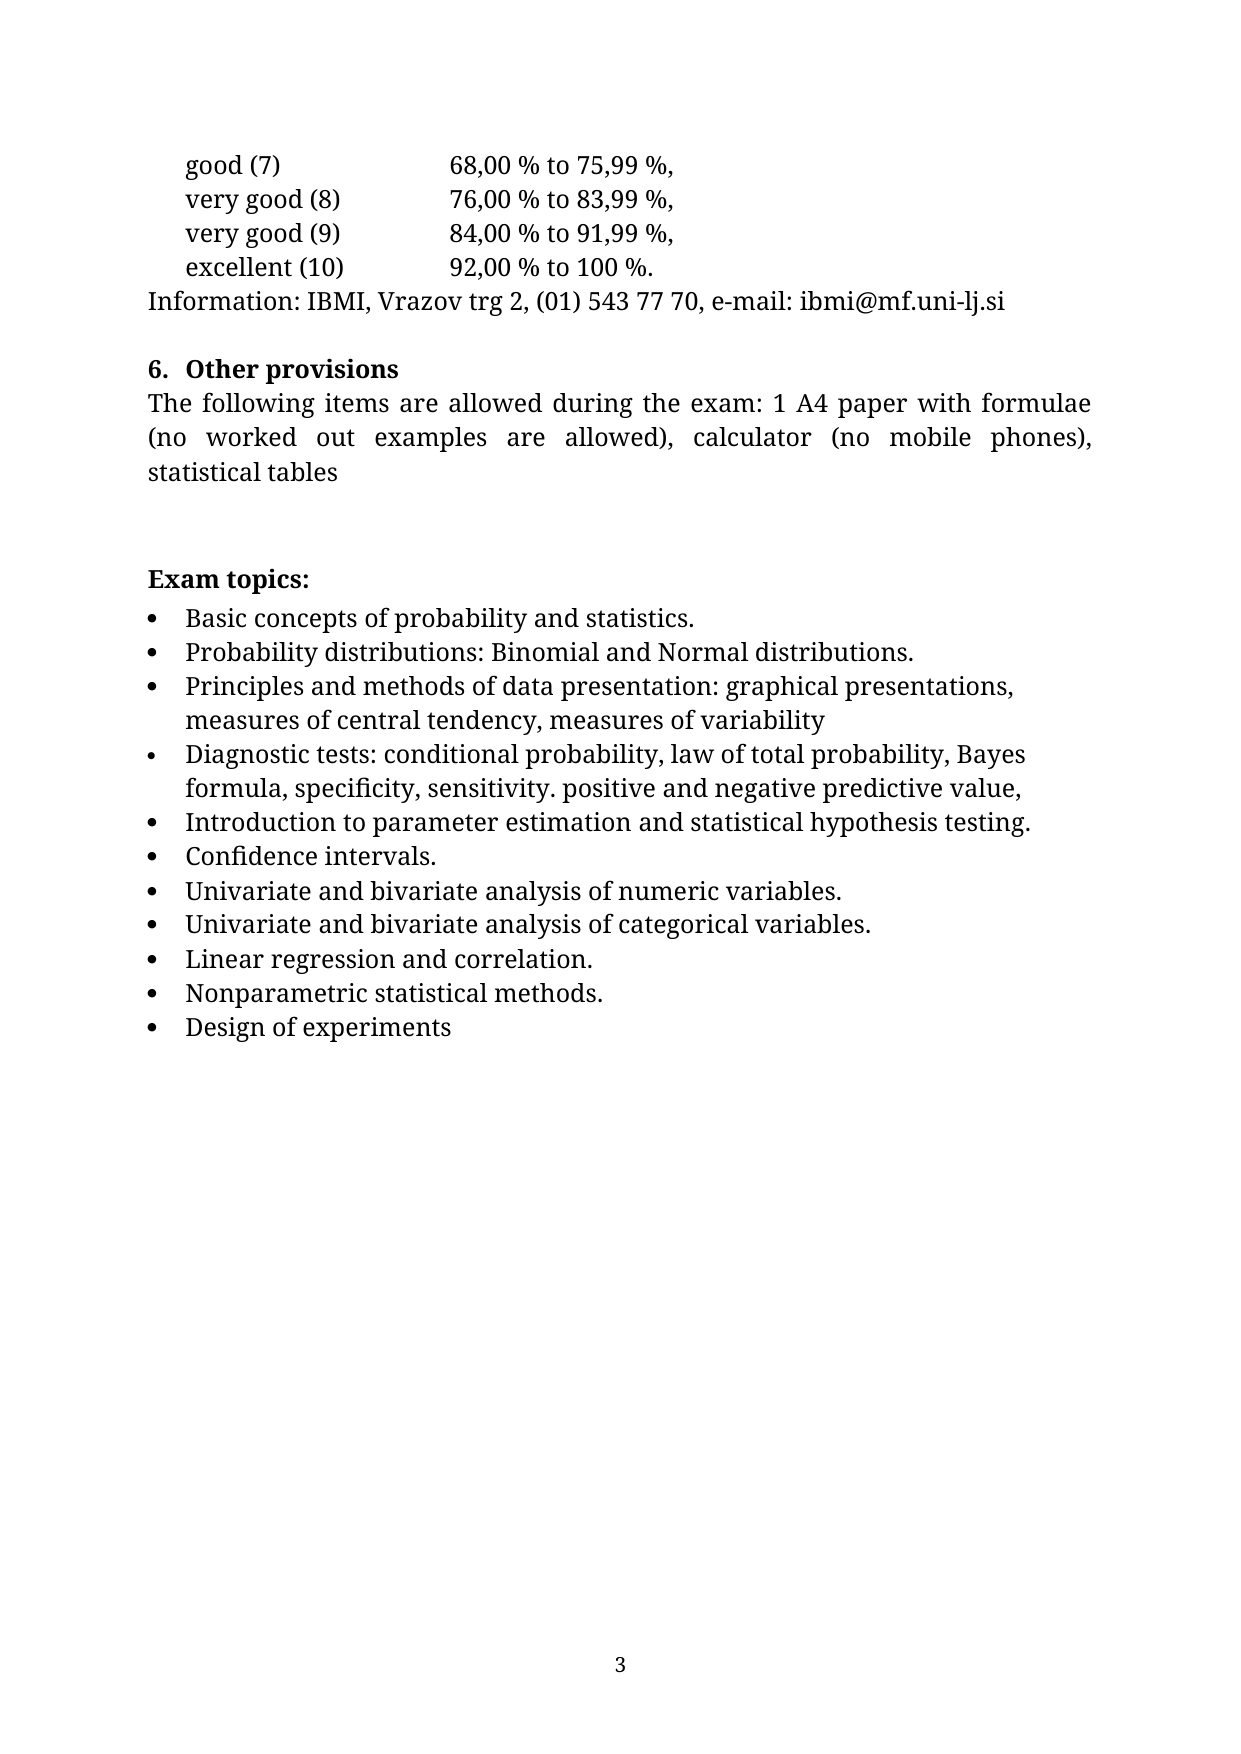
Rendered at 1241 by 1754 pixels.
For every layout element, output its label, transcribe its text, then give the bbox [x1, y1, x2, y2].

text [185, 148, 1093, 284]
list Other provisions [148, 352, 1093, 386]
list Nonparametric statistical methods. [148, 975, 1093, 1009]
list Diagnostic tests: conditional probability, law of total probability, Bayes formula, specificity, sensitivity. positive and negative predictive value, [148, 737, 1093, 805]
list Confidence intervals. [148, 839, 1093, 873]
list Probability distributions: Binomial and Normal distributions. [148, 635, 1093, 669]
text Information: IBMI, Vrazov trg 2, (01) 543 77 70, e-mail: ibmi@mf.uni-lj.si [148, 284, 1093, 318]
list Principles and methods of data presentation: graphical presentations, measures of central tendency, measures of variability [148, 669, 1093, 737]
list Univariate and bivariate analysis of categorical variables. [148, 907, 1093, 941]
text Exam topics: [148, 561, 1093, 596]
list Introduction to parameter estimation and statistical hypothesis testing. [148, 805, 1093, 839]
list Design of experiments [148, 1009, 1093, 1043]
text The following items are allowed during the exam: 1 A4 paper with formulae (no worked out examples are allowed), calculator (no mobile phones), statistical tables [148, 386, 1093, 488]
list Linear regression and correlation. [148, 941, 1093, 975]
list Basic concepts of probability and statistics. [148, 601, 1093, 635]
list Univariate and bivariate analysis of numeric variables. [148, 873, 1093, 907]
